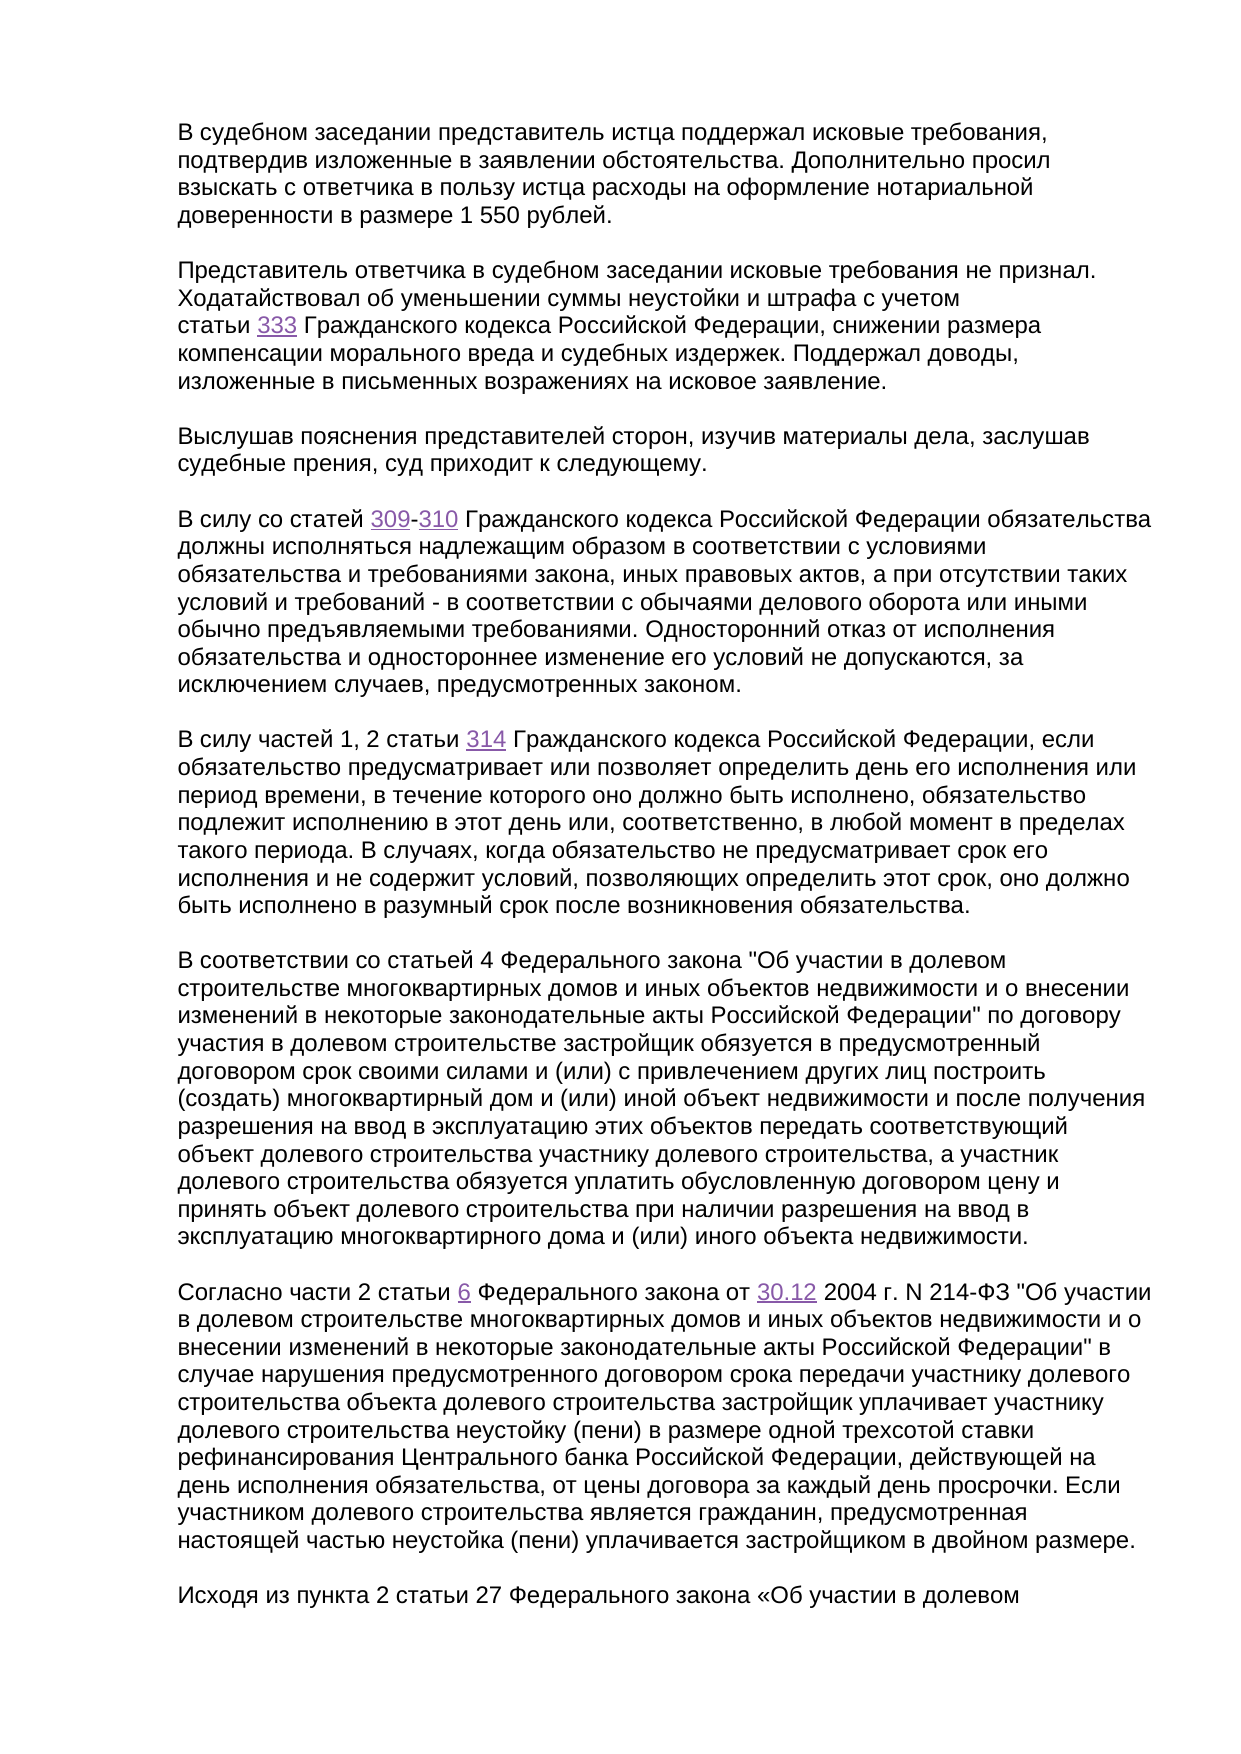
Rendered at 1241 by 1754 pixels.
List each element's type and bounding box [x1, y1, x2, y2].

text [177, 118, 1152, 529]
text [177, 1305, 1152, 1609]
text [177, 532, 1152, 1305]
